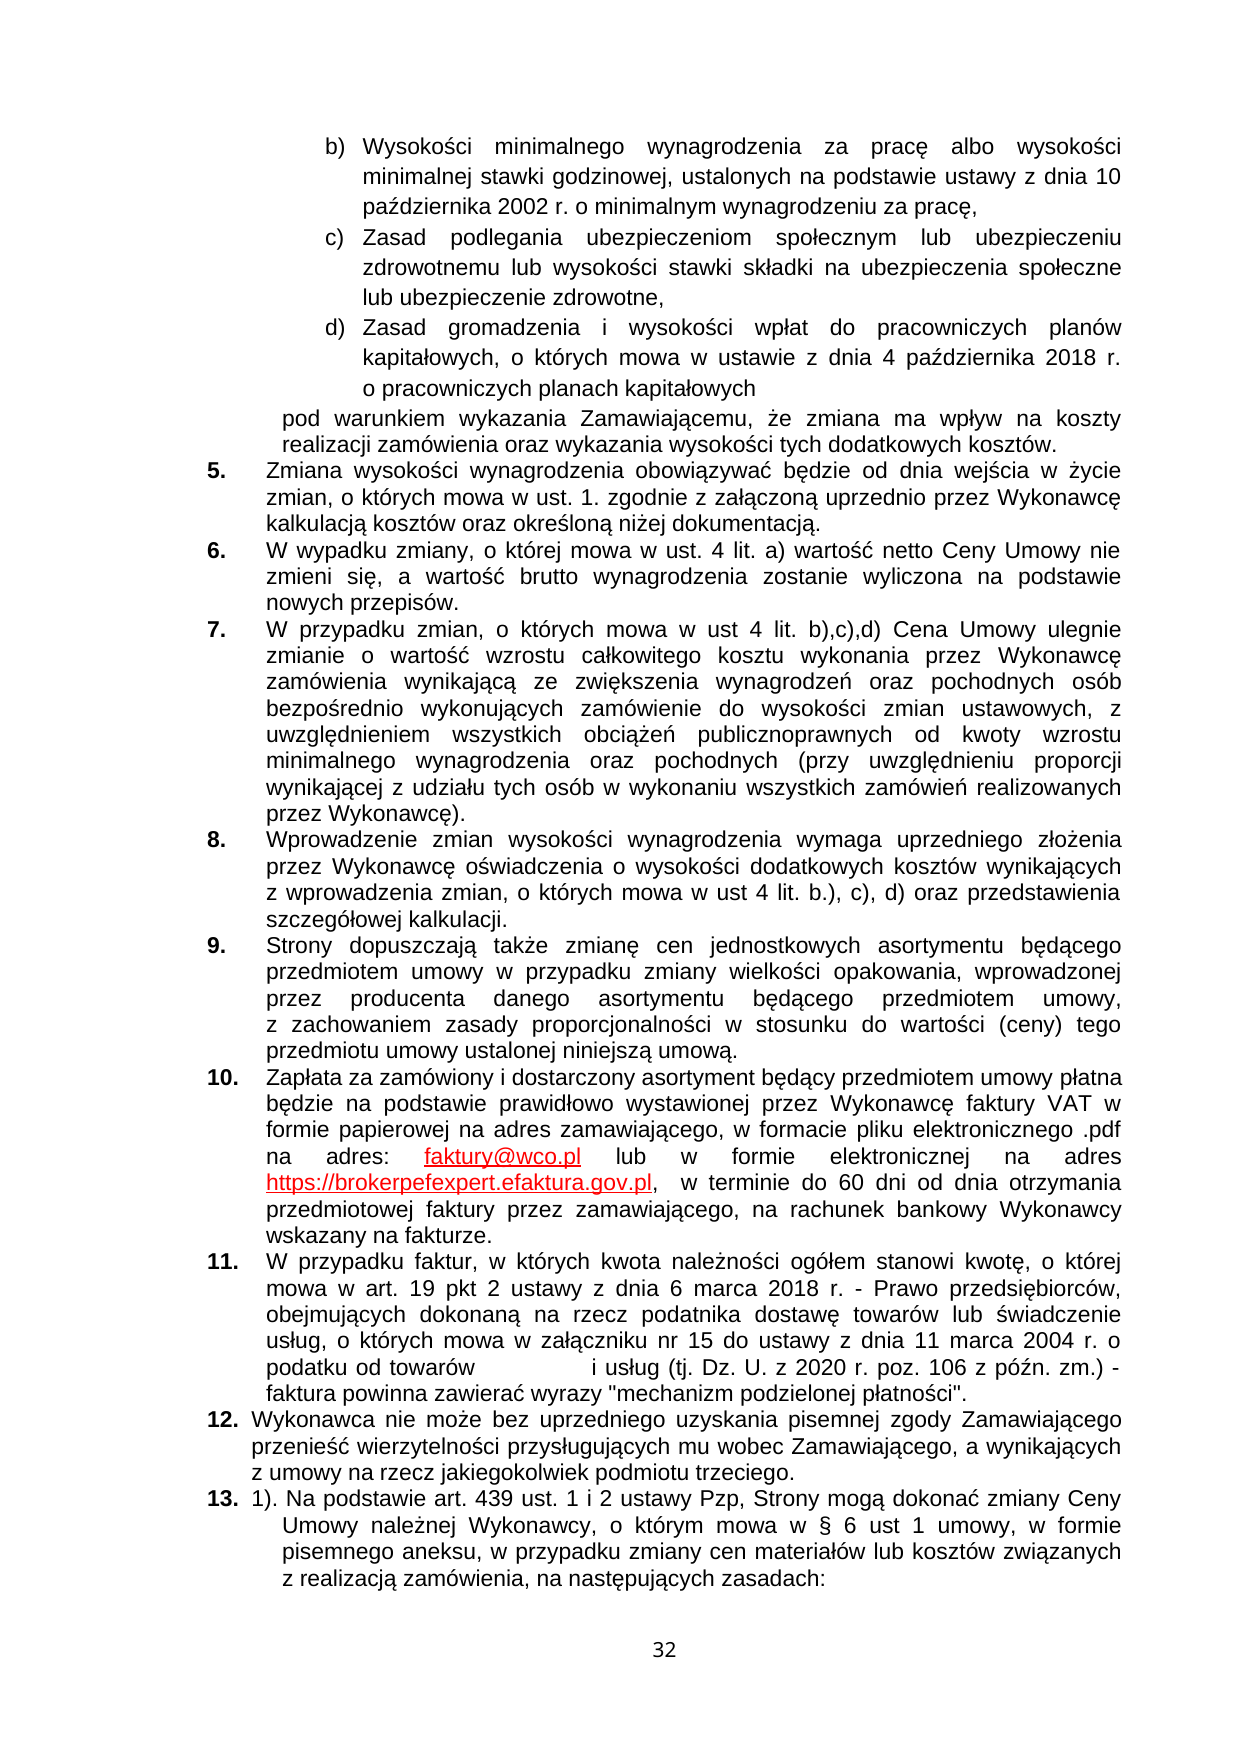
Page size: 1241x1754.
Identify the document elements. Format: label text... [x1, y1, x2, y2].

list W przypadku zmian, o których mowa w ust 4 lit. b),c),d) Cena Umowy ulegnie zmianie o wartość wzrostu całkowitego kosztu wykonania przez Wykonawcę zamówienia wynikającą ze zwiększenia wynagrodzeń oraz pochodnych osób bezpośrednio wykonujących zamówienie do wysokości zmian ustawowych, z uwzględnieniem wszystkich obciążeń publicznoprawnych od kwoty wzrostu minimalnego wynagrodzenia oraz pochodnych (przy uwzględnieniu proporcji wynikającej z udziału tych osób w wykonaniu wszystkich zamówień realizowanych przez Wykonawcę). [207, 616, 1122, 826]
list Zasad gromadzenia i wysokości wpłat do pracowniczych planów kapitałowych, o których mowa w ustawie z dnia 4 października 2018 r. o pracowniczych planach kapitałowych [325, 314, 1122, 401]
list Zasad podlegania ubezpieczeniom społecznym lub ubezpieczeniu zdrowotnemu lub wysokości stawki składki na ubezpieczenia społeczne lub ubezpieczenie zdrowotne, [325, 223, 1122, 310]
text pod warunkiem wykazania Zamawiającemu, że zmiana ma wpływ na koszty realizacji zamówienia oraz wykazania wysokości tych dodatkowych kosztów. [282, 405, 1122, 457]
list Zmiana wysokości wynagrodzenia obowiązywać będzie od dnia wejścia w życie zmian, o których mowa w ust. 1. zgodnie z załączoną uprzednio przez Wykonawcę kalkulacją kosztów oraz określoną niżej dokumentacją. [207, 457, 1122, 537]
list W wypadku zmiany, o której mowa w ust. 4 lit. a) wartość netto Ceny Umowy nie zmieni się, a wartość brutto wynagrodzenia zostanie wyliczona na podstawie nowych przepisów. [207, 537, 1122, 616]
list Zapłata za zamówiony i dostarczony asortyment będący przedmiotem umowy płatna będzie na podstawie prawidłowo wystawionej przez Wykonawcę faktury VAT w formie papierowej na adres zamawiającego, w formacie pliku elektronicznego .pdf na adres: faktury@wco.pl lub w formie elektronicznej na adres https://brokerpefexpert.efaktura.gov.pl, w terminie do 60 dni od dnia otrzymania przedmiotowej faktury przez zamawiającego, na rachunek bankowy Wykonawcy wskazany na fakturze. [207, 1064, 1122, 1248]
list 1). Na podstawie art. 439 ust. 1 i 2 ustawy Pzp, Strony mogą dokonać zmiany Ceny Umowy należnej Wykonawcy, o którym mowa w § 6 ust 1 umowy, w formie pisemnego aneksu, w przypadku zmiany cen materiałów lub kosztów związanych z realizacją zamówienia, na następujących zasadach: [207, 1485, 1122, 1591]
list Wprowadzenie zmian wysokości wynagrodzenia wymaga uprzedniego złożenia przez Wykonawcę oświadczenia o wysokości dodatkowych kosztów wynikających z wprowadzenia zmian, o których mowa w ust 4 lit. b.), c), d) oraz przedstawienia szczegółowej kalkulacji. [207, 826, 1122, 932]
list Strony dopuszczają także zmianę cen jednostkowych asortymentu będącego przedmiotem umowy w przypadku zmiany wielkości opakowania, wprowadzonej przez producenta danego asortymentu będącego przedmiotem umowy, z zachowaniem zasady proporcjonalności w stosunku do wartości (ceny) tego przedmiotu umowy ustalonej niniejszą umową. [207, 932, 1122, 1064]
list W przypadku faktur, w których kwota należności ogółem stanowi kwotę, o której mowa w art. 19 pkt 2 ustawy z dnia 6 marca 2018 r. - Prawo przedsiębiorców, obejmujących dokonaną na rzecz podatnika dostawę towarów lub świadczenie usług, o których mowa w załączniku nr 15 do ustawy z dnia 11 marca 2004 r. o podatku od towarów i usług (tj. Dz. U. z 2020 r. poz. 106 z późn. zm.) - faktura powinna zawierać wyrazy "mechanizm podzielonej płatności". [207, 1248, 1122, 1406]
list Wysokości minimalnego wynagrodzenia za pracę albo wysokości minimalnej stawki godzinowej, ustalonych na podstawie ustawy z dnia 10 października 2002 r. o minimalnym wynagrodzeniu za pracę, [325, 133, 1122, 220]
list Wykonawca nie może bez uprzedniego uzyskania pisemnej zgody Zamawiającego przenieść wierzytelności przysługujących mu wobec Zamawiającego, a wynikających z umowy na rzecz jakiegokolwiek podmiotu trzeciego. [207, 1406, 1122, 1485]
